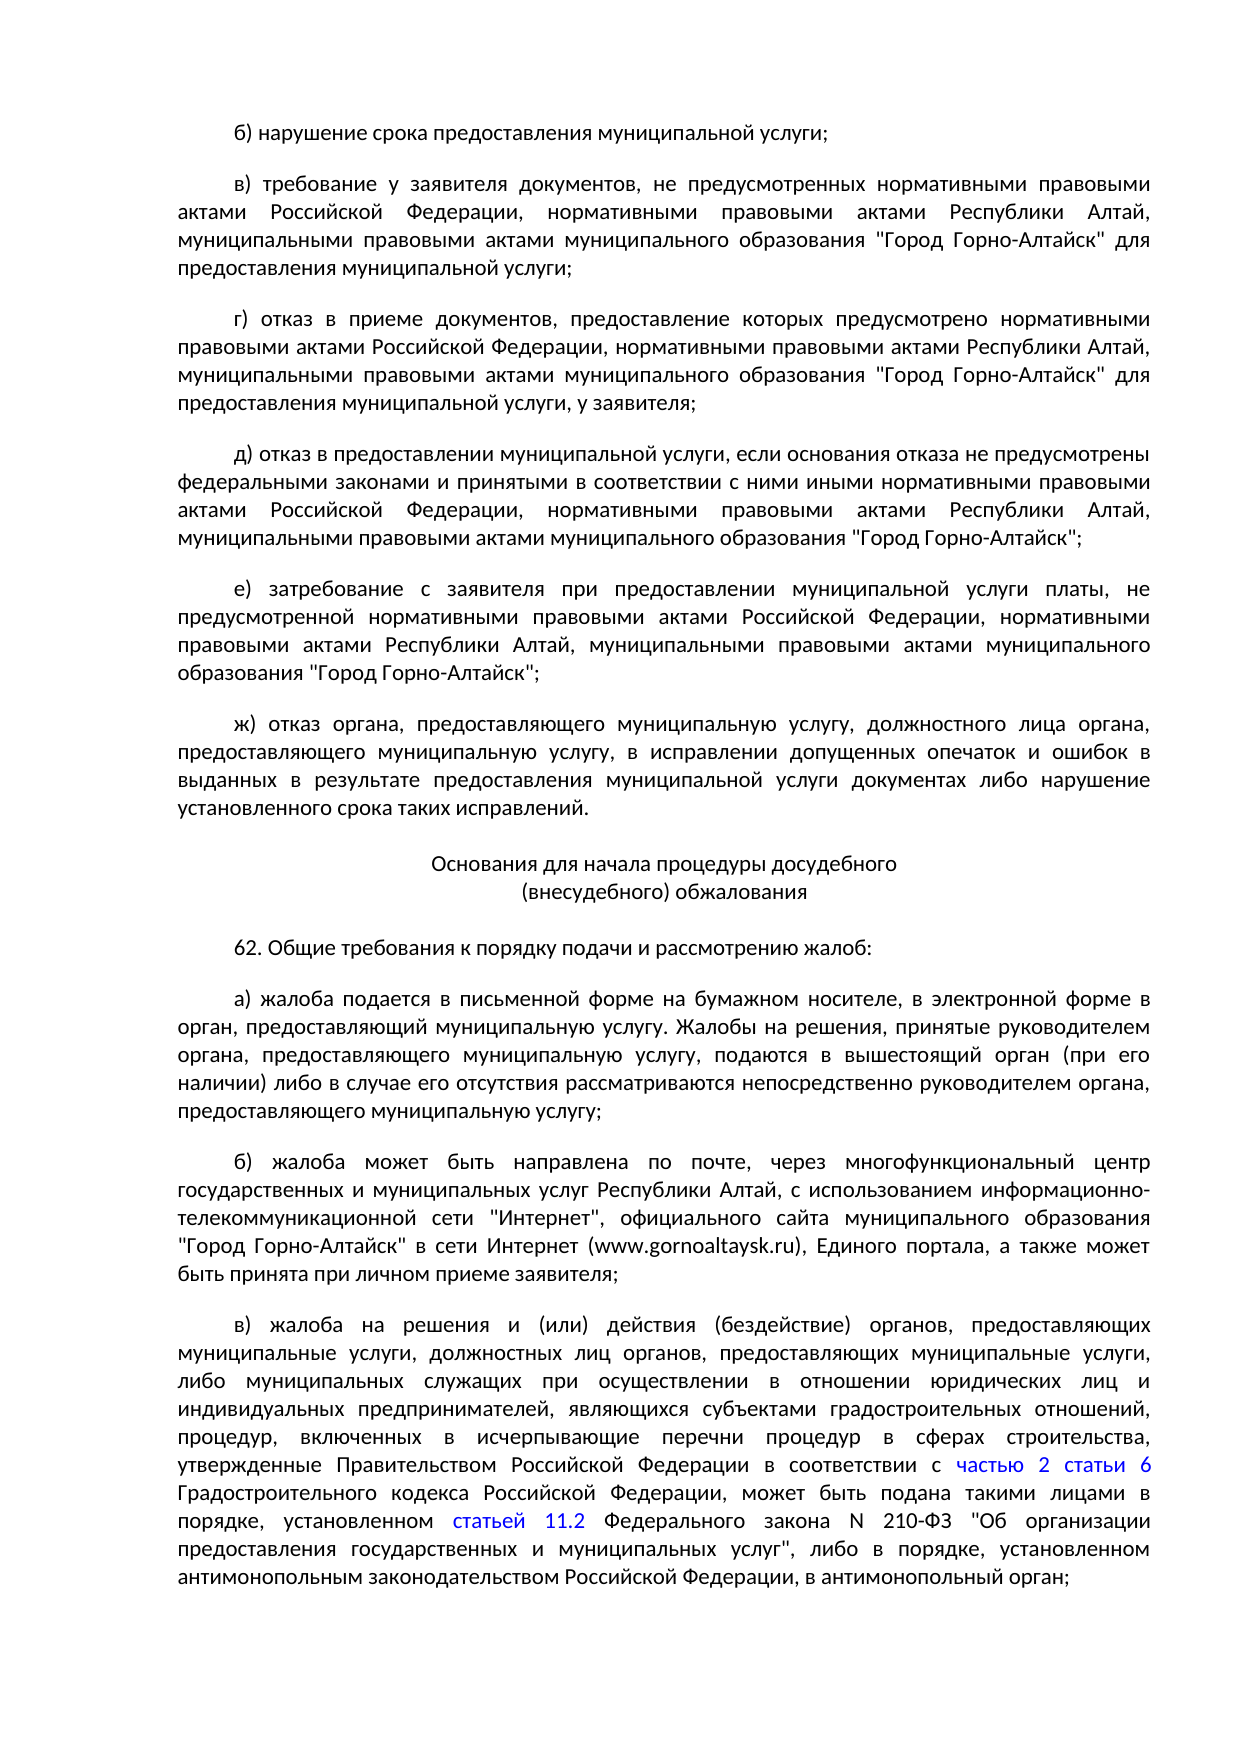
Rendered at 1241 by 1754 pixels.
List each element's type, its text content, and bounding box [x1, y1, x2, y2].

text а) жалоба подается в письменной форме на бумажном носителе, в электронной форме в орган, предоставляющий муниципальную услугу. Жалобы на решения, принятые руководителем органа, предоставляющего муниципальную услугу, подаются в вышестоящий орган (при его наличии) либо в случае его отсутствия рассматриваются непосредственно руководителем органа, предоставляющего муниципальную услугу; [177, 984, 1152, 1124]
text г) отказ в приеме документов, предоставление которых предусмотрено нормативными правовыми актами Российской Федерации, нормативными правовыми актами Республики Алтай, муниципальными правовыми актами муниципального образования "Город Горно-Алтайск" для предоставления муниципальной услуги, у заявителя; [177, 304, 1152, 416]
text (внесудебного) обжалования [177, 877, 1152, 905]
text д) отказ в предоставлении муниципальной услуги, если основания отказа не предусмотрены федеральными законами и принятыми в соответствии с ними иными нормативными правовыми актами Российской Федерации, нормативными правовыми актами Республики Алтай, муниципальными правовыми актами муниципального образования "Город Горно-Алтайск"; [177, 439, 1152, 551]
text в) требование у заявителя документов, не предусмотренных нормативными правовыми актами Российской Федерации, нормативными правовыми актами Республики Алтай, муниципальными правовыми актами муниципального образования "Город Горно-Алтайск" для предоставления муниципальной услуги; [177, 169, 1152, 281]
text в) жалоба на решения и (или) действия (бездействие) органов, предоставляющих муниципальные услуги, должностных лиц органов, предоставляющих муниципальные услуги, либо муниципальных служащих при осуществлении в отношении юридических лиц и индивидуальных предпринимателей, являющихся субъектами градостроительных отношений, процедур, включенных в исчерпывающие перечни процедур в сферах строительства, утвержденные Правительством Российской Федерации в соответствии с частью 2 статьи 6 Градостроительного кодекса Российской Федерации, может быть подана такими лицами в порядке, установленном статьей 11.2 Федерального закона N 210-ФЗ "Об организации предоставления государственных и муниципальных услуг", либо в порядке, установленном антимонопольным законодательством Российской Федерации, в антимонопольный орган; [177, 1310, 1152, 1590]
text б) жалоба может быть направлена по почте, через многофункциональный центр государственных и муниципальных услуг Республики Алтай, с использованием информационно-телекоммуникационной сети "Интернет", официального сайта муниципального образования "Город Горно-Алтайск" в сети Интернет (www.gornoaltaysk.ru), Единого портала, а также может быть принята при личном приеме заявителя; [177, 1147, 1152, 1287]
text е) затребование с заявителя при предоставлении муниципальной услуги платы, не предусмотренной нормативными правовыми актами Российской Федерации, нормативными правовыми актами Республики Алтай, муниципальными правовыми актами муниципального образования "Город Горно-Алтайск"; [177, 574, 1152, 686]
text ж) отказ органа, предоставляющего муниципальную услугу, должностного лица органа, предоставляющего муниципальную услугу, в исправлении допущенных опечаток и ошибок в выданных в результате предоставления муниципальной услуги документах либо нарушение установленного срока таких исправлений. [177, 709, 1152, 821]
text Основания для начала процедуры досудебного [177, 849, 1152, 877]
text 62. Общие требования к порядку подачи и рассмотрению жалоб: [177, 933, 1152, 961]
text б) нарушение срока предоставления муниципальной услуги; [177, 118, 1152, 146]
